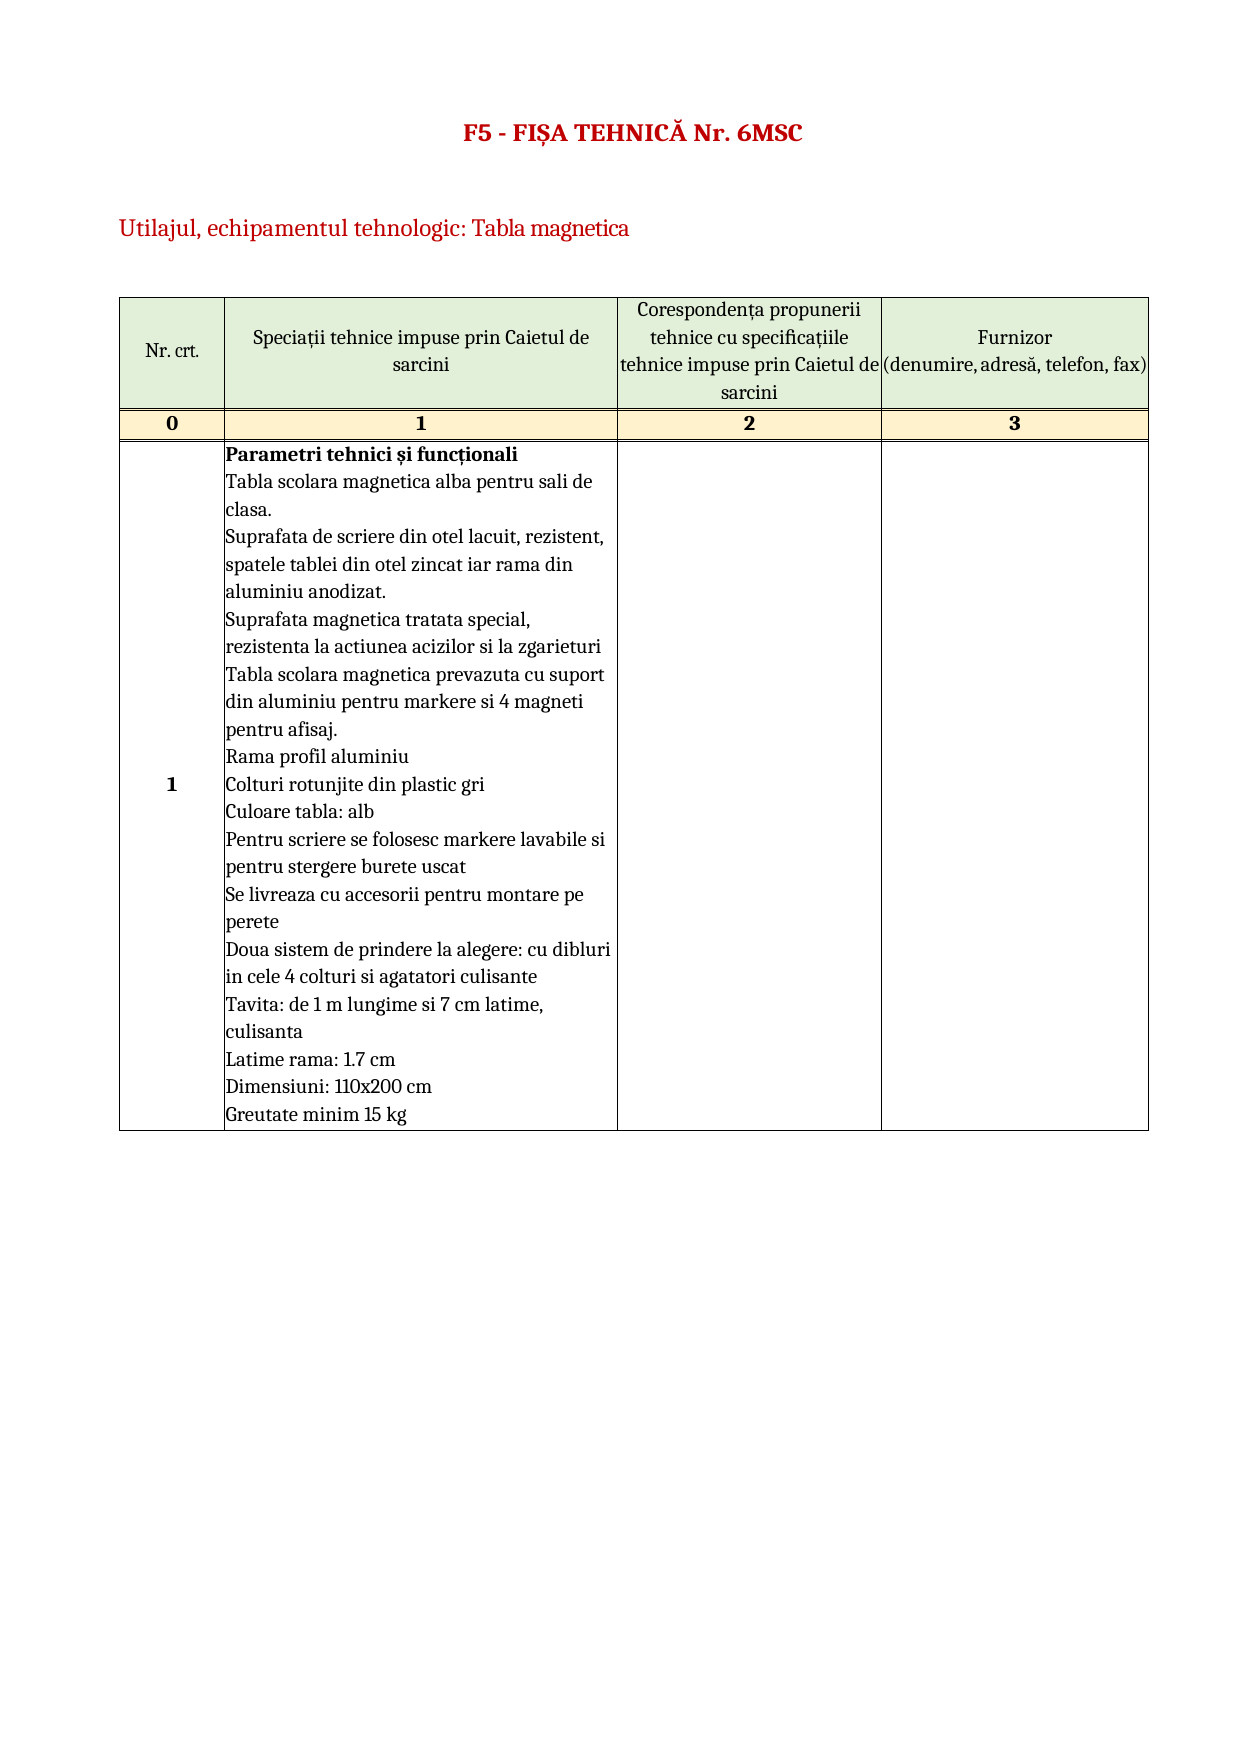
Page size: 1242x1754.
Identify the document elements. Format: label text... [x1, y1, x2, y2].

table_header Speciații tehnice impuse prin Caietul de sarcini [225, 298, 617, 408]
table_cell 3 [882, 411, 1148, 439]
table_cell Parametri tehnici și funcționali Tabla scolara magnetica alba pentru sali de clasa. Suprafata de scriere din otel lacuit, rezistent, spatele tablei din otel zincat iar rama din aluminiu anodizat. Suprafata magnetica tratata special, rezistenta la actiunea acizilor si la zgarieturi Tabla scolara magnetica prevazuta cu suport din aluminiu pentru markere si 4 magneti pentru afisaj. Rama profil aluminiu Colturi rotunjite din plastic gri Culoare tabla: alb Pentru scriere se folosesc markere lavabile si pentru stergere burete uscat Se livreaza cu accesorii pentru montare pe perete Doua sistem de prindere la alegere: cu dibluri in cele 4 colturi si agatatori culisante Tavita: de 1 m lungime si 7 cm latime, culisanta Latime rama: 1.7 cm Dimensiuni: 110x200 cm Greutate minim 15 kg [225, 442, 617, 1130]
table_cell [882, 442, 1148, 1130]
table_cell 1 [225, 411, 617, 439]
table_cell [618, 442, 881, 1130]
table_cell 1 [120, 442, 224, 1130]
table_header Nr. crt. [120, 298, 224, 408]
text F5 - FIȘA TEHNICĂ Nr. 6MSC [119, 119, 1148, 147]
table_cell 0 [120, 411, 224, 439]
table_header Corespondența propunerii tehnice cu speciﬁcațiile tehnice impuse prin Caietul de sarcini [618, 298, 881, 408]
table_cell 2 [618, 411, 881, 439]
table_header Furnizor (denumire, adresă, telefon, fax) [882, 298, 1148, 408]
text Utilajul, echipamentul tehnologic: Tabla magnetica [119, 214, 1148, 243]
